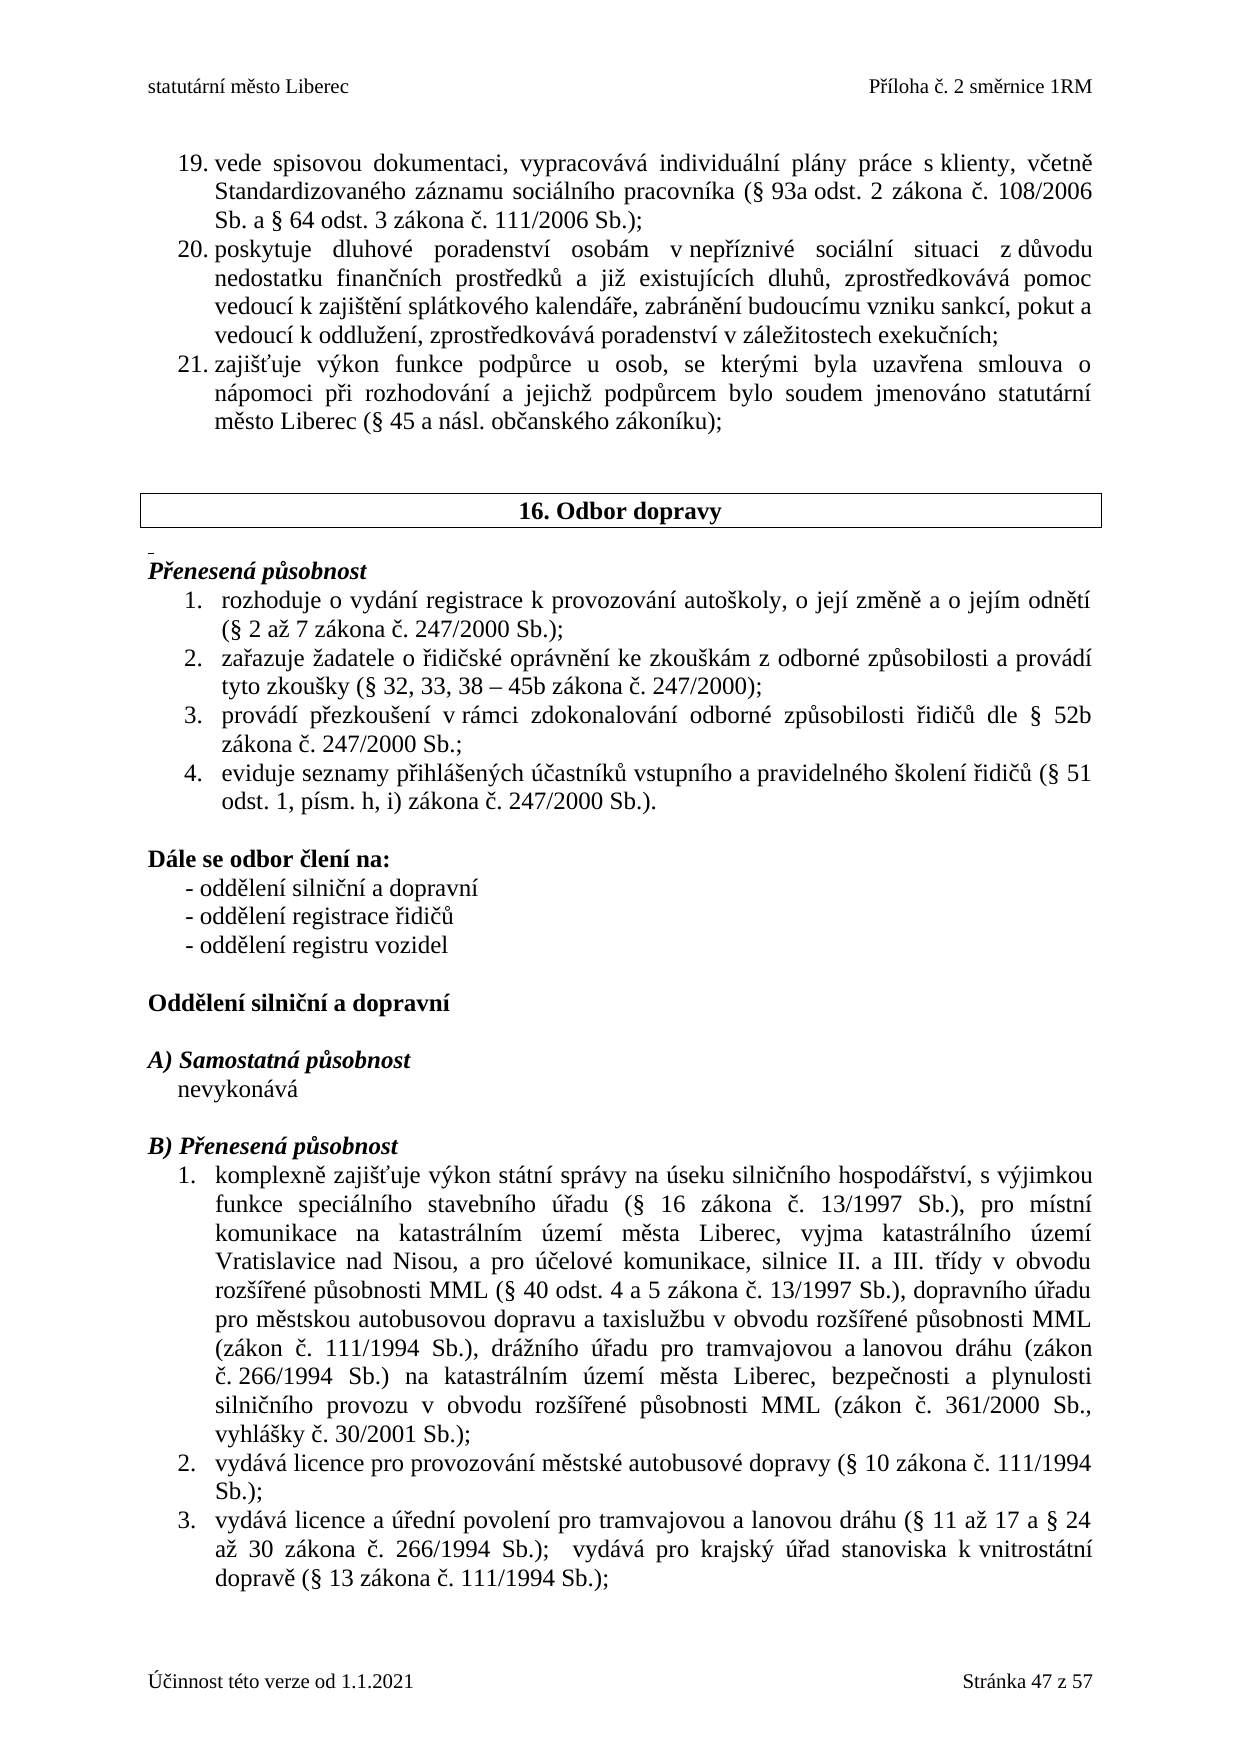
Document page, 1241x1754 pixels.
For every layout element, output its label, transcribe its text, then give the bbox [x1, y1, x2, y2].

text Dále se odbor člení na: [148, 844, 1093, 873]
text - oddělení registrace řidičů [185, 901, 1093, 930]
list eviduje seznamy přihlášených účastníků vstupního a pravidelného školení řidičů (§ 51 odst. 1, písm. h, i) zákona č. 247/2000 Sb.). [184, 758, 1093, 815]
list poskytuje dluhové poradenství osobám v nepříznivé sociální situaci z důvodu nedostatku finančních prostředků a již existujících dluhů, zprostředkovává pomoc vedoucí k zajištění splátkového kalendáře, zabránění budoucímu vzniku sankcí, pokut a vedoucí k oddlužení, zprostředkovává poradenství v záležitostech exekučních; [177, 234, 1093, 349]
text nevykonává [177, 1074, 1093, 1103]
list vydává licence pro provozování městské autobusové dopravy (§ 10 zákona č. 111/1994 Sb.); [177, 1448, 1093, 1505]
text Přenesená působnost [148, 556, 1093, 585]
list komplexně zajišťuje výkon státní správy na úseku silničního hospodářství, s výjimkou funkce speciálního stavebního úřadu (§ 16 zákona č. 13/1997 Sb.), pro místní komunikace na katastrálním území města Liberec, vyjma katastrálního území Vratislavice nad Nisou, a pro účelové komunikace, silnice II. a III. třídy v obvodu rozšířené působnosti MML (§ 40 odst. 4 a 5 zákona č. 13/1997 Sb.), dopravního úřadu pro městskou autobusovou dopravu a taxislužbu v obvodu rozšířené působnosti MML (zákon č. 111/1994 Sb.), drážního úřadu pro tramvajovou a lanovou dráhu (zákon č. 266/1994 Sb.) na katastrálním území města Liberec, bezpečnosti a plynulosti silničního provozu v obvodu rozšířené působnosti MML (zákon č. 361/2000 Sb., vyhlášky č. 30/2001 Sb.); [177, 1160, 1093, 1448]
text - oddělení registru vozidel [185, 930, 1093, 959]
list rozhoduje o vydání registrace k provozování autoškoly, o její změně a o jejím odnětí (§ 2 až 7 zákona č. 247/2000 Sb.); [184, 585, 1093, 643]
text - oddělení silniční a dopravní [185, 873, 1093, 901]
list vede spisovou dokumentaci, vypracovává individuální plány práce s klienty, včetně Standardizovaného záznamu sociálního pracovníka (§ 93a odst. 2 zákona č. 108/2006 Sb. a § 64 odst. 3 zákona č. 111/2006 Sb.); [177, 148, 1093, 234]
text Oddělení silniční a dopravní [148, 988, 1093, 1016]
text 16. Odbor dopravy [141, 494, 1101, 527]
text A) Samostatná působnost [148, 1045, 1093, 1074]
list zajišťuje výkon funkce podpůrce u osob, se kterými byla uzavřena smlouva o nápomoci při rozhodování a jejichž podpůrcem bylo soudem jmenováno statutární město Liberec (§ 45 a násl. občanského zákoníku); [177, 349, 1093, 435]
list provádí přezkoušení v rámci zdokonalování odborné způsobilosti řidičů dle § 52b zákona č. 247/2000 Sb.; [184, 700, 1093, 758]
list vydává licence a úřední povolení pro tramvajovou a lanovou dráhu (§ 11 až 17 a § 24 až 30 zákona č. 266/1994 Sb.); vydává pro krajský úřad stanoviska k vnitrostátní dopravě (§ 13 zákona č. 111/1994 Sb.); [177, 1505, 1093, 1591]
list zařazuje žadatele o řidičské oprávnění ke zkouškám z odborné způsobilosti a provádí tyto zkoušky (§ 32, 33, 38 – 45b zákona č. 247/2000); [184, 643, 1093, 700]
text B) Přenesená působnost [148, 1131, 1093, 1160]
